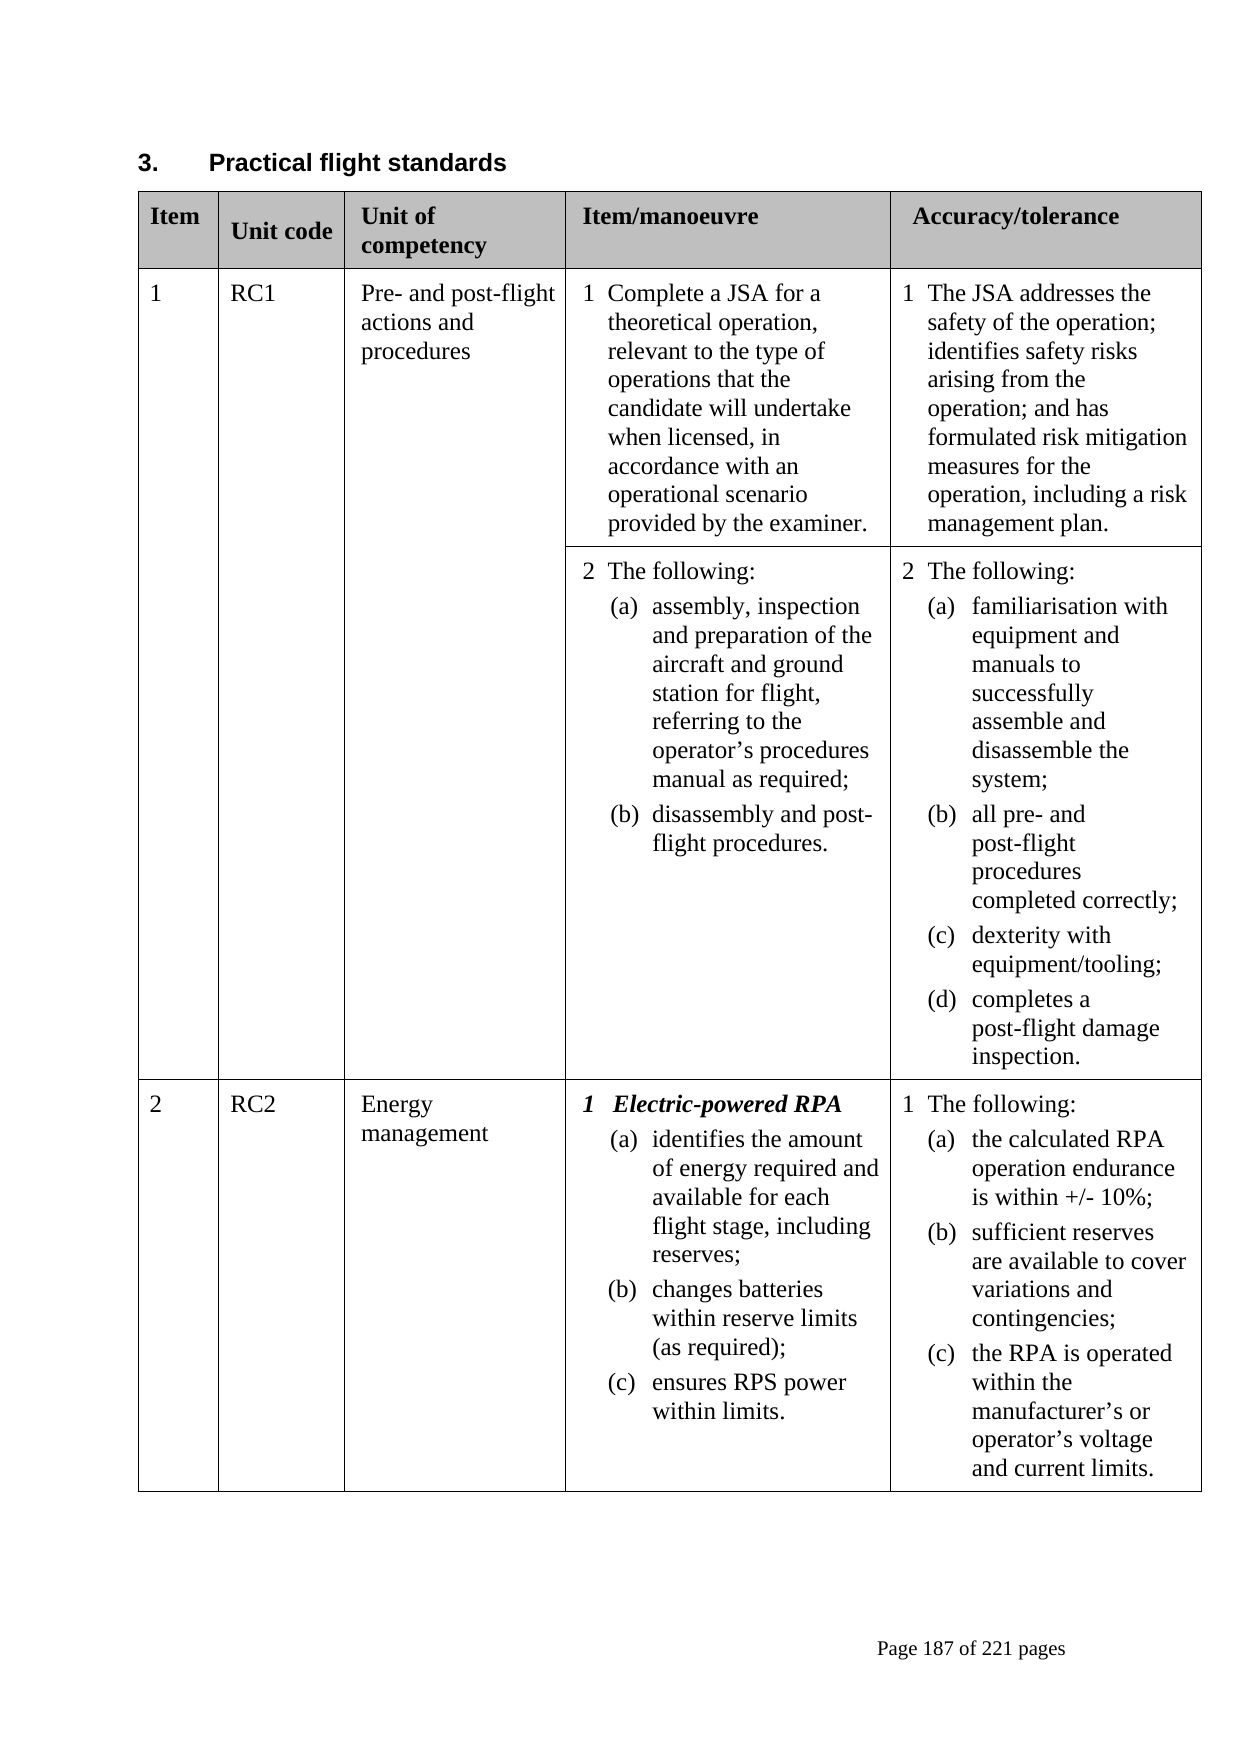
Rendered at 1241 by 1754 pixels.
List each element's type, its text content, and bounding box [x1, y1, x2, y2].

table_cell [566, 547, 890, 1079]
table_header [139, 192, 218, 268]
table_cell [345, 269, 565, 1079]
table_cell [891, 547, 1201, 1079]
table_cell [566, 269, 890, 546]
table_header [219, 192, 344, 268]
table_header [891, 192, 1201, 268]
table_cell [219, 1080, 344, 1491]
subtitle Practical flight standards [138, 148, 1065, 176]
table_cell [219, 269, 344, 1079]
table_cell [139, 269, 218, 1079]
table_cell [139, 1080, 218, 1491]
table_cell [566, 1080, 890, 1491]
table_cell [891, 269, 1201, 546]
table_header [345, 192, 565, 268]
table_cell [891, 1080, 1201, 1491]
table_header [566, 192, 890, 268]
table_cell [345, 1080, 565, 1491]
